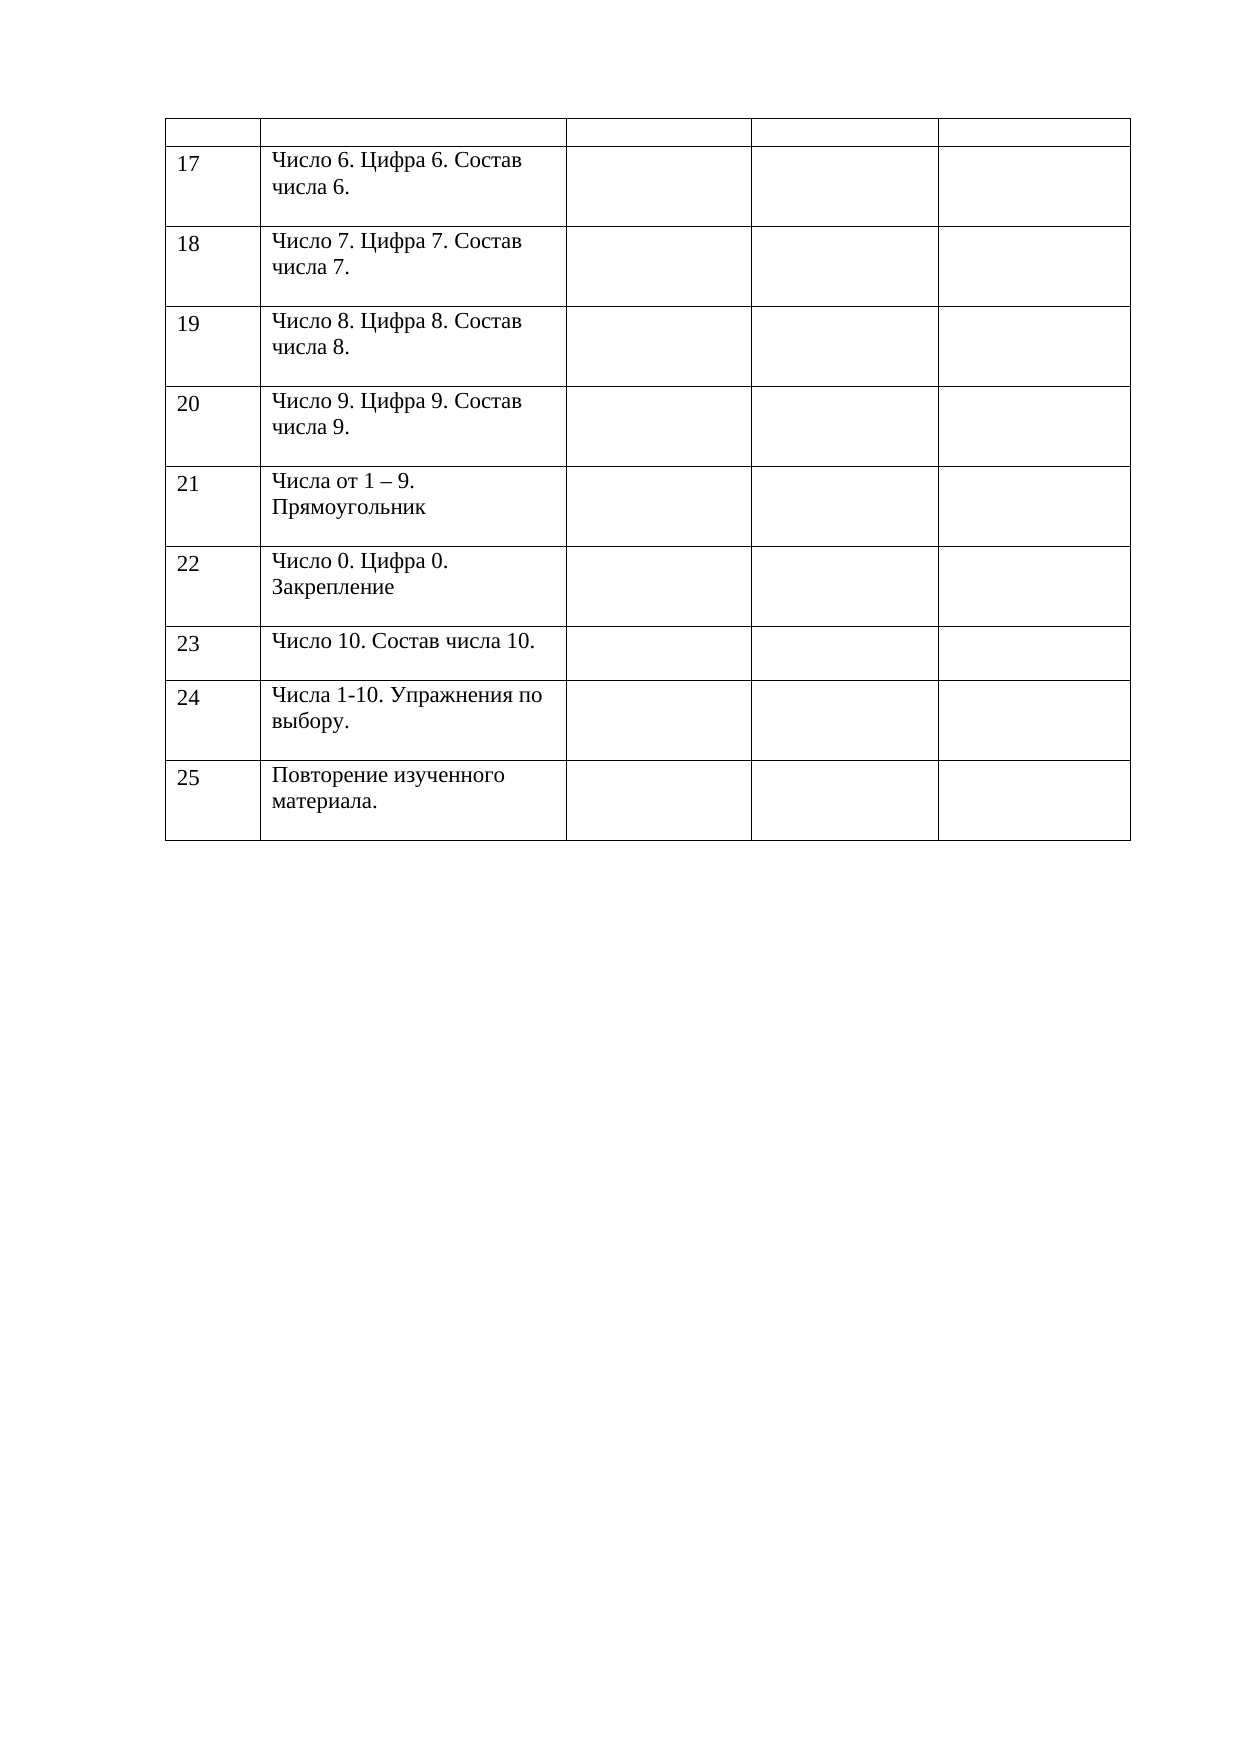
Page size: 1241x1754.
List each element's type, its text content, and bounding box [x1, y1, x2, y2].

table_cell [752, 227, 938, 306]
table_cell [752, 761, 938, 840]
table_cell [567, 147, 751, 226]
table_cell [939, 547, 1130, 626]
table_cell Число 8. Цифра 8. Состав числа 8. [261, 307, 566, 386]
table_cell [939, 761, 1130, 840]
table_cell Число 7. Цифра 7. Состав числа 7. [261, 227, 566, 306]
table_cell Число 9. Цифра 9. Состав числа 9. [261, 387, 566, 466]
table_cell Число 0. Цифра 0. Закрепление [261, 547, 566, 626]
table_cell 25 [166, 761, 260, 840]
table_cell [939, 119, 1130, 146]
table_cell [567, 119, 751, 146]
table_cell [939, 227, 1130, 306]
table_cell [752, 467, 938, 546]
table_cell [752, 119, 938, 146]
table_cell [939, 681, 1130, 760]
table_cell [567, 387, 751, 466]
table_cell 21 [166, 467, 260, 546]
table_cell [939, 627, 1130, 680]
table_cell [752, 547, 938, 626]
table_cell 20 [166, 387, 260, 466]
table_cell 16 [166, 119, 260, 146]
table_cell [567, 227, 751, 306]
table_cell 22 [166, 547, 260, 626]
table_cell 24 [166, 681, 260, 760]
table_cell 18 [166, 227, 260, 306]
table_cell [567, 627, 751, 680]
table_cell 17 [166, 147, 260, 226]
table_cell [567, 547, 751, 626]
table_cell [752, 387, 938, 466]
table_cell [567, 467, 751, 546]
table_cell [567, 681, 751, 760]
table_cell Число 6. Цифра 6. Состав числа 6. [261, 147, 566, 226]
table_cell [939, 147, 1130, 226]
table_cell [752, 307, 938, 386]
table_cell Повторение изученного материала. [261, 761, 566, 840]
table_cell Число 10. Состав числа 10. [261, 627, 566, 680]
table_cell [752, 681, 938, 760]
table_cell [567, 761, 751, 840]
table_cell 19 [166, 307, 260, 386]
table_cell Числа от 1 – 9. Прямоугольник [261, 467, 566, 546]
table_cell Числа 1-10. Упражнения по выбору. [261, 681, 566, 760]
table_cell [939, 387, 1130, 466]
table_cell [567, 307, 751, 386]
table_cell [939, 467, 1130, 546]
table_cell [939, 307, 1130, 386]
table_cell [261, 119, 566, 146]
table_cell [752, 627, 938, 680]
table_cell [752, 147, 938, 226]
table_cell 23 [166, 627, 260, 680]
